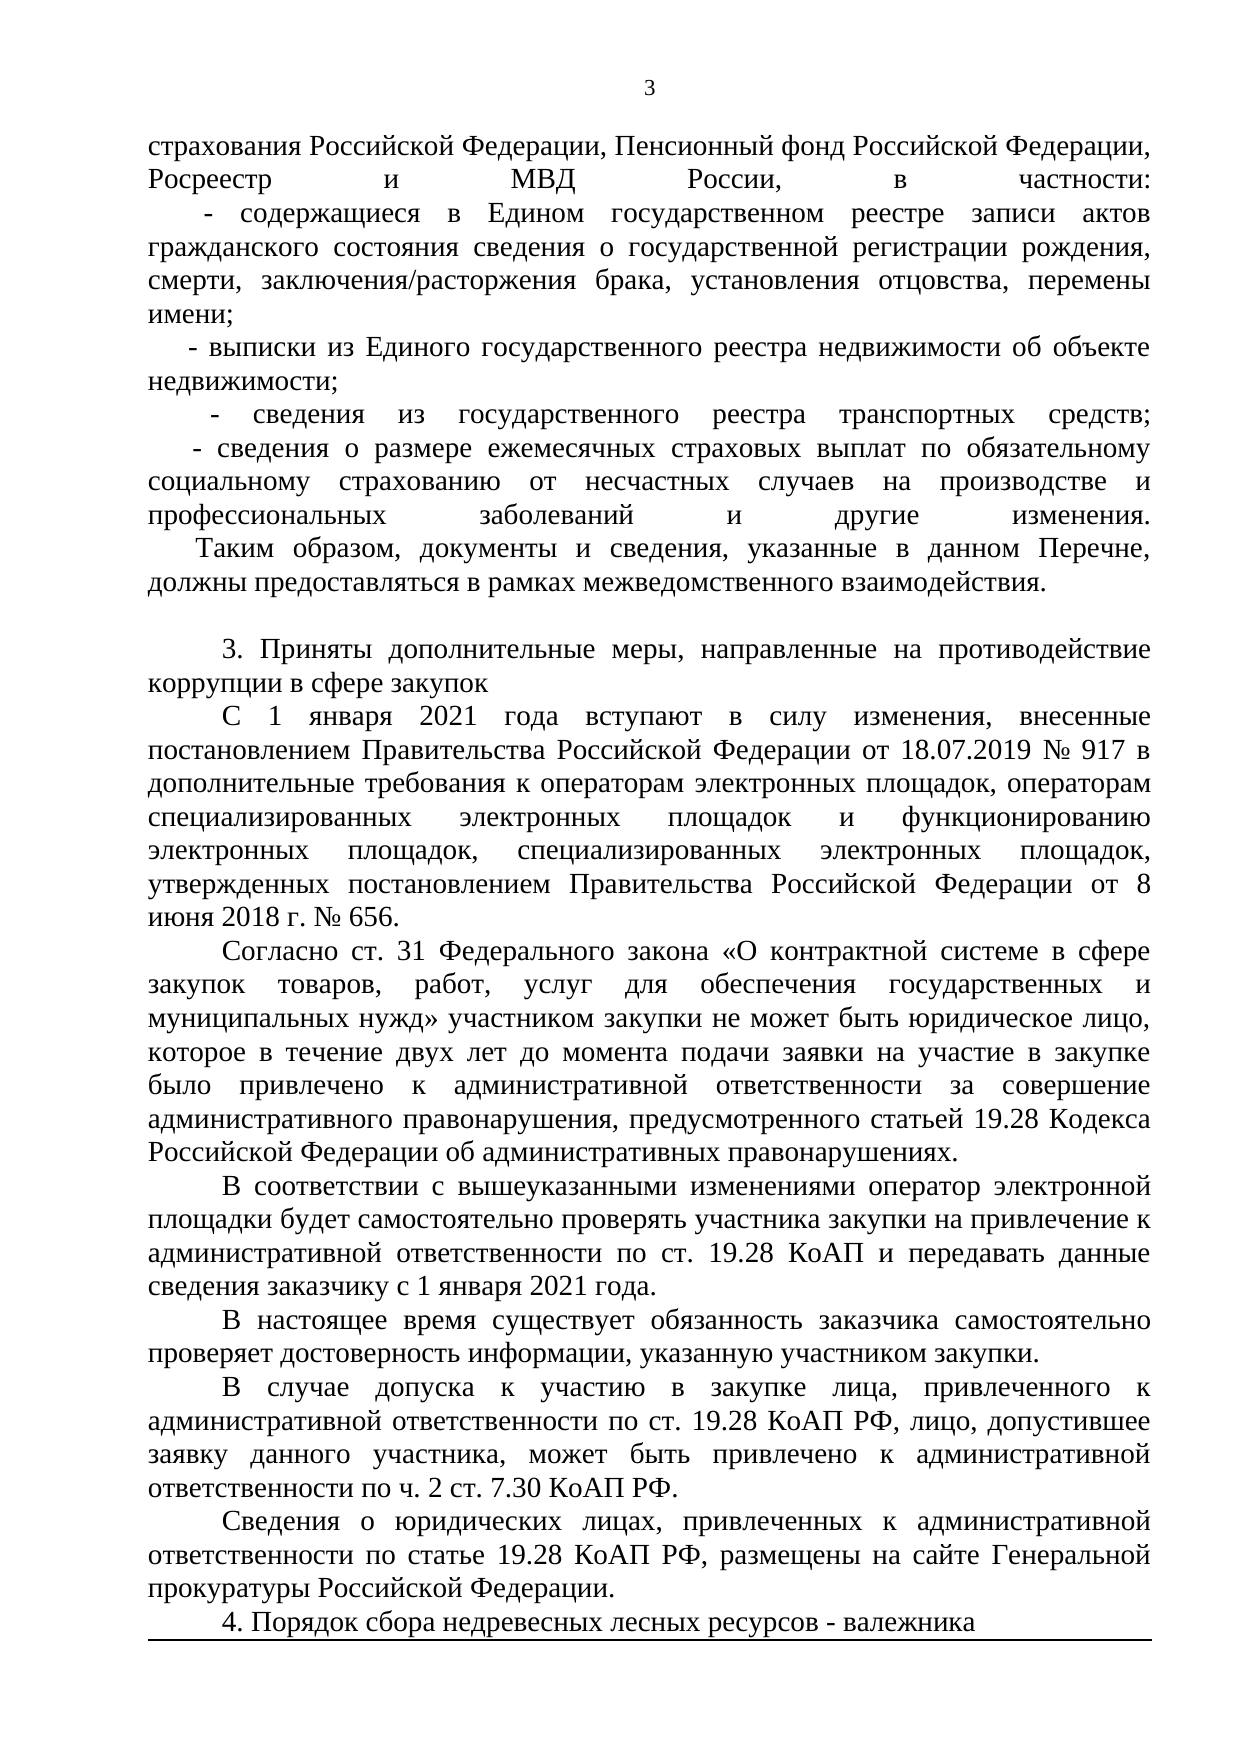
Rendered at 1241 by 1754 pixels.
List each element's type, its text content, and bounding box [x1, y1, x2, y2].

text Согласно ст. 31 Федерального закона «О контрактной системе в сфере закупок товаров, работ, услуг для обеспечения государственных и муниципальных нужд» участником закупки не может быть юридическое лицо, которое в течение двух лет до момента подачи заявки на участие в закупке было привлечено к административной ответственности за совершение административного правонарушения, предусмотренного статьей 19.28 Кодекса Российской Федерации об административных правонарушениях. [148, 933, 1152, 1168]
text В настоящее время существует обязанность заказчика самостоятельно проверяет достоверность информации, указанную участником закупки. [148, 1302, 1152, 1369]
text В соответствии с вышеуказанными изменениями оператор электронной площадки будет самостоятельно проверять участника закупки на привлечение к административной ответственности по ст. 19.28 КоАП и передавать данные сведения заказчику с 1 января 2021 года. [148, 1168, 1152, 1302]
text 3. Приняты дополнительные меры, направленные на противодействие коррупции в сфере закупок [148, 631, 1152, 698]
text В случае допуска к участию в закупке лица, привлеченного к административной ответственности по ст. 19.28 КоАП РФ, лицо, допустившее заявку данного участника, может быть привлечено к административной ответственности по ч. 2 ст. 7.30 КоАП РФ. [148, 1369, 1152, 1503]
text С 1 января 2021 года вступают в силу изменения, внесенные постановлением Правительства Российской Федерации от 18.07.2019 № 917 в дополнительные требования к операторам электронных площадок, операторам специализированных электронных площадок и функционированию электронных площадок, специализированных электронных площадок, утвержденных постановлением Правительства Российской Федерации от 8 июня 2018 г. № 656. [148, 698, 1152, 933]
text Сведения о юридических лицах, привлеченных к административной ответственности по статье 19.28 КоАП РФ, размещены на сайте Генеральной прокуратуры Российской Федерации. [148, 1503, 1152, 1604]
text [148, 128, 1152, 598]
text 4. Порядок сбора недревесных лесных ресурсов - валежника [148, 1604, 1152, 1639]
